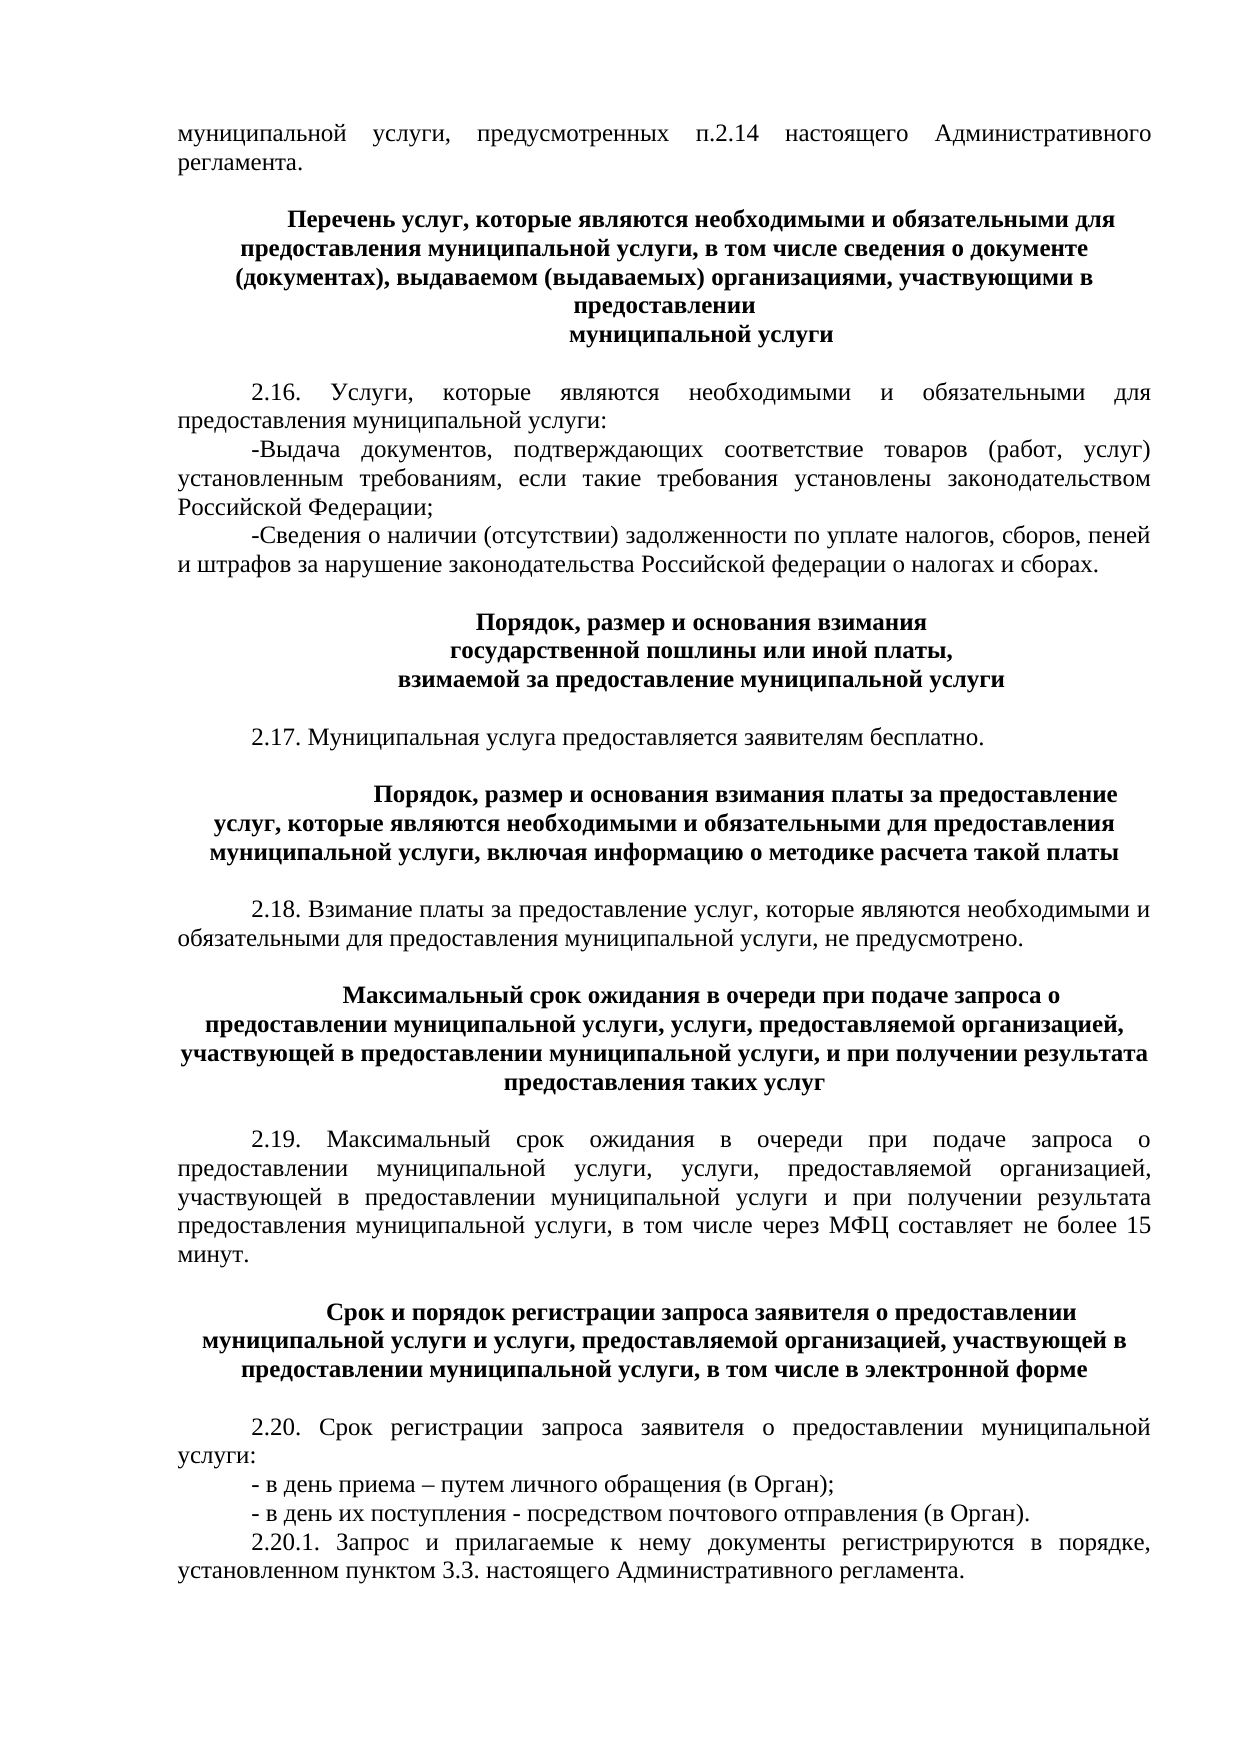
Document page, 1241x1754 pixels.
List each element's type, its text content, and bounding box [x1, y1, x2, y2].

text 2.18. Взимание платы за предоставление услуг, которые являются необходимыми и обязательными для предоставления муниципальной услуги, не предусмотрено. [177, 894, 1152, 952]
text 2.19. Максимальный срок ожидания в очереди при подаче запроса о предоставлении муниципальной услуги, услуги, предоставляемой организацией, участвующей в предоставлении муниципальной услуги и при получении результата предоставления муниципальной услуги, в том числе через МФЦ составляет не более 15 минут. [177, 1124, 1152, 1268]
text 2.20. Срок регистрации запроса заявителя о предоставлении муниципальной услуги: [177, 1412, 1152, 1469]
text -Сведения о наличии (отсутствии) задолженности по уплате налогов, сборов, пеней и штрафов за нарушение законодательства Российской федерации о налогах и сборах. [177, 521, 1152, 578]
text 2.16. Услуги, которые являются необходимыми и обязательными для предоставления муниципальной услуги: [177, 377, 1152, 434]
text - в день приема – путем личного обращения (в Орган); [177, 1469, 1152, 1498]
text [177, 118, 1152, 176]
text Перечень услуг, которые являются необходимыми и обязательными для предоставления муниципальной услуги, в том числе сведения о документе (документах), выдаваемом (выдаваемых) организациями, участвующими в предоставлении [177, 204, 1152, 319]
text взимаемой за предоставление муниципальной услуги [177, 664, 1152, 693]
text государственной пошлины или иной платы, [177, 636, 1152, 664]
text Срок и порядок регистрации запроса заявителя о предоставлении муниципальной услуги и услуги, предоставляемой организацией, участвующей в предоставлении муниципальной услуги, в том числе в электронной форме [177, 1297, 1152, 1383]
text 2.17. Муниципальная услуга предоставляется заявителям бесплатно. [177, 722, 1152, 751]
text - в день их поступления - посредством почтового отправления (в Орган). [177, 1498, 1152, 1527]
text 2.20.1. Запрос и прилагаемые к нему документы регистрируются в порядке, установленном пунктом 3.3. настоящего Административного регламента. [177, 1527, 1152, 1584]
text -Выдача документов, подтверждающих соответствие товаров (работ, услуг) установленным требованиям, если такие требования установлены законодательством Российской Федерации; [177, 434, 1152, 521]
text Порядок, размер и основания взимания платы за предоставление услуг, которые являются необходимыми и обязательными для предоставления муниципальной услуги, включая информацию о методике расчета такой платы [177, 779, 1152, 866]
text Порядок, размер и основания взимания [177, 607, 1152, 636]
text муниципальной услуги [177, 319, 1152, 348]
text Максимальный срок ожидания в очереди при подаче запроса о предоставлении муниципальной услуги, услуги, предоставляемой организацией, участвующей в предоставлении муниципальной услуги, и при получении результата предоставления таких услуг [177, 981, 1152, 1096]
